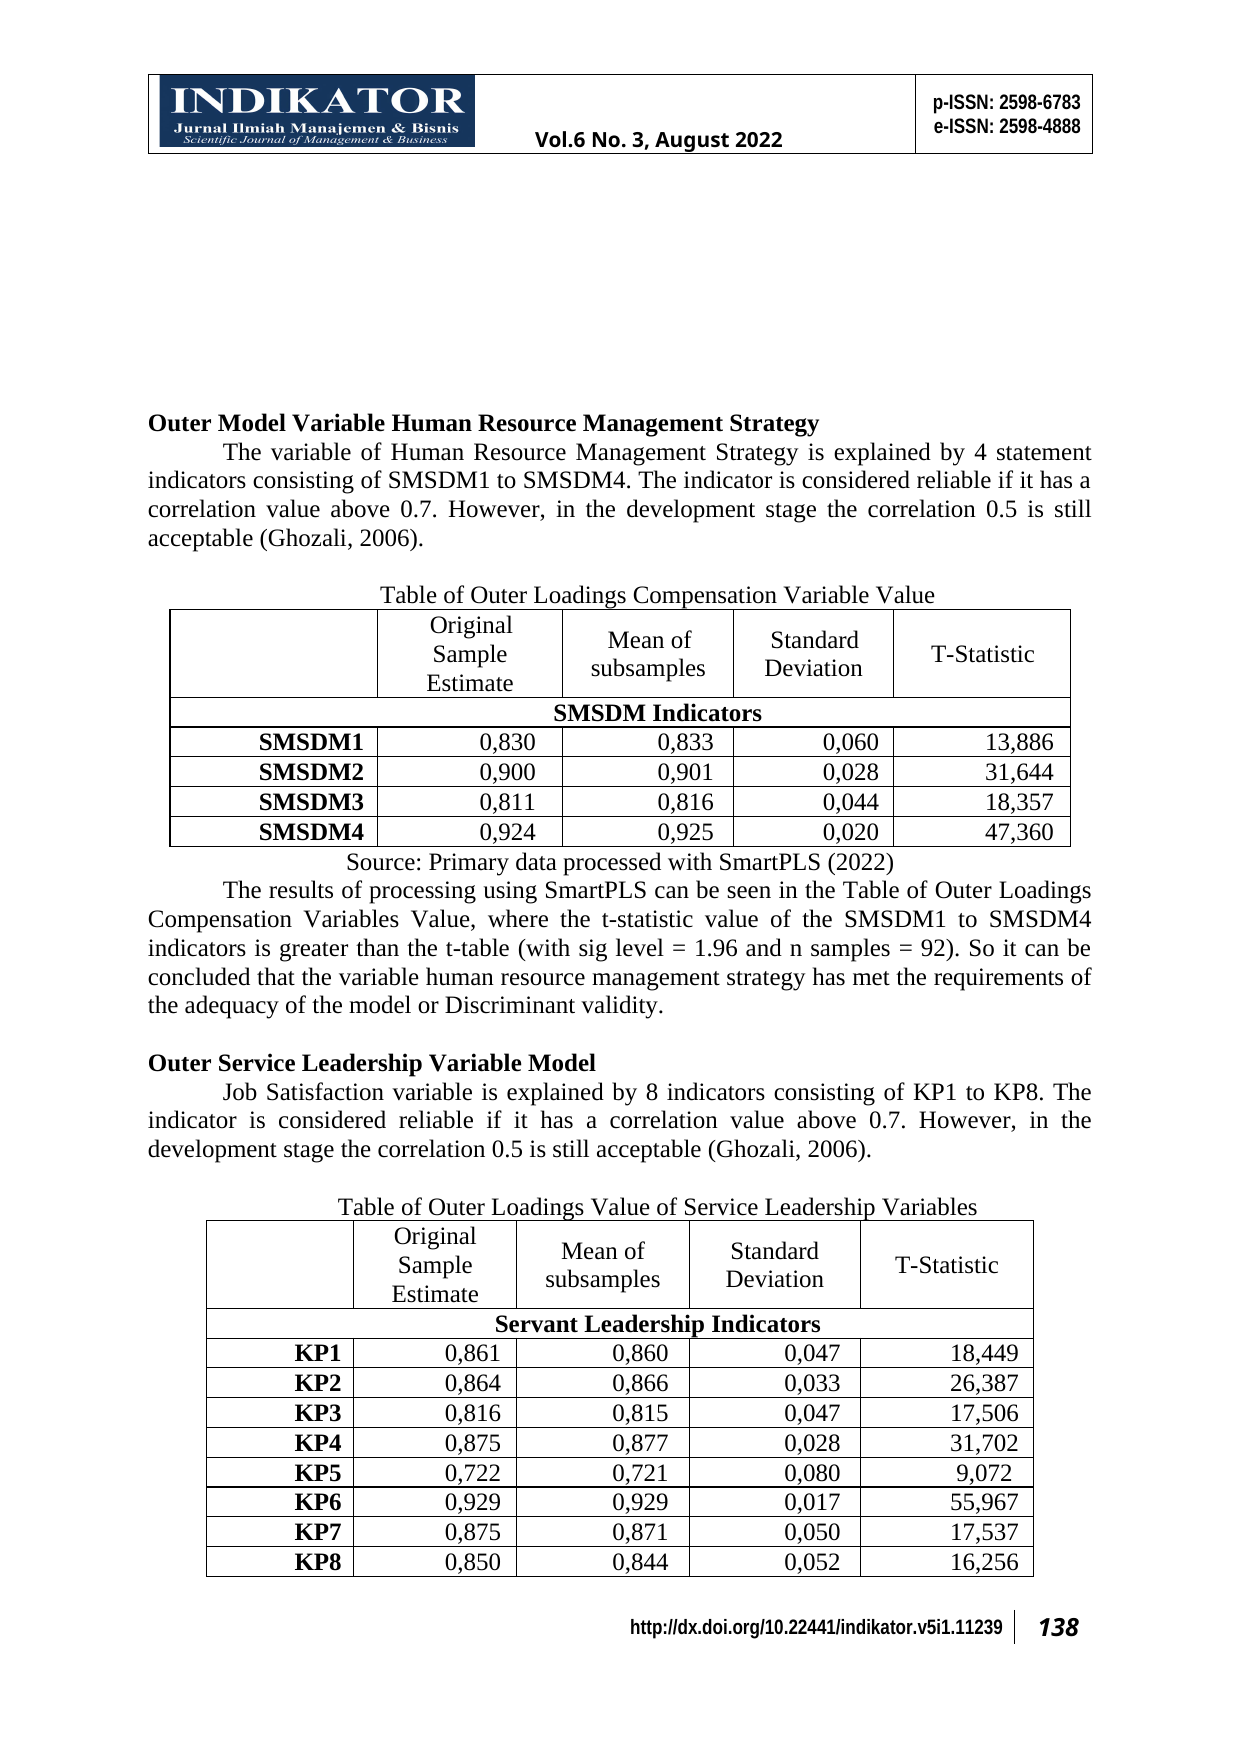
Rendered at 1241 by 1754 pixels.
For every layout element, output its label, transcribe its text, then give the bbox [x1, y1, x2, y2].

table_cell 0,866 [517, 1368, 689, 1397]
table_cell 0,816 [563, 787, 733, 816]
table_cell 0,861 [354, 1339, 516, 1367]
text The results of processing using SmartPLS can be seen in the Table of Outer Loadings Compensation Variables Value, where the t-statistic value of the SMSDM1 to SMSDM4 indicators is greater than the t-table (with sig level = 1.96 and n samples = 92). So it can be concluded that the variable human resource management strategy has met the requirements of the adequacy of the model or Discriminant validity. [148, 875, 1092, 1019]
text Table of Outer Loadings Value of Service Leadership Variables [148, 1192, 1092, 1220]
table_cell 18,449 [861, 1339, 1033, 1367]
table_cell 0,924 [378, 817, 562, 846]
table_cell SMSDM Indicators [171, 698, 1070, 726]
table_cell KP8 [207, 1547, 353, 1576]
table_cell 0,925 [563, 817, 733, 846]
table_cell 55,967 [861, 1488, 1033, 1516]
table_cell 0,871 [517, 1517, 689, 1546]
table_cell 47,360 [894, 817, 1070, 846]
picture [159, 75, 475, 147]
table_cell SMSDM1 [171, 728, 377, 756]
table_cell 9,072 [861, 1458, 1033, 1486]
table_cell SMSDM2 [171, 757, 377, 786]
table_cell 17,537 [861, 1517, 1033, 1546]
table_cell 0,044 [734, 787, 893, 816]
table_cell KP1 [207, 1339, 353, 1367]
table_cell KP3 [207, 1398, 353, 1427]
table_cell 0,860 [517, 1339, 689, 1367]
table_cell 0,900 [378, 757, 562, 786]
table_cell 0,816 [354, 1398, 516, 1427]
table_header [207, 1221, 353, 1308]
table_cell 0,033 [690, 1368, 860, 1397]
table_header Mean of subsamples [563, 610, 733, 697]
table_cell 0,929 [517, 1488, 689, 1516]
table_cell 31,702 [861, 1428, 1033, 1457]
table_header Original Sample Estimate [378, 610, 562, 697]
table_cell 17,506 [861, 1398, 1033, 1427]
table_cell 0,850 [354, 1547, 516, 1576]
text The variable of Human Resource Management Strategy is explained by 4 statement indicators consisting of SMSDM1 to SMSDM4. The indicator is considered reliable if it has a correlation value above 0.7. However, in the development stage the correlation 0.5 is still acceptable (Ghozali, 2006). [148, 437, 1092, 552]
table_cell 0,722 [354, 1458, 516, 1486]
table_cell Servant Leadership Indicators [207, 1309, 1033, 1337]
table_cell 0,721 [517, 1458, 689, 1486]
table_cell 0,028 [690, 1428, 860, 1457]
table_cell 26,387 [861, 1368, 1033, 1397]
table_cell 0,875 [354, 1428, 516, 1457]
table_cell 0,830 [378, 728, 562, 756]
table_cell 31,644 [894, 757, 1070, 786]
table_cell 0,052 [690, 1547, 860, 1576]
table_cell 0,833 [563, 728, 733, 756]
table_header T-Statistic [894, 610, 1070, 697]
table_cell SMSDM4 [171, 817, 377, 846]
table_cell 0,901 [563, 757, 733, 786]
table_cell 0,050 [690, 1517, 860, 1546]
table_cell 0,028 [734, 757, 893, 786]
table_header Standard Deviation [690, 1221, 860, 1308]
table_header Standard Deviation [734, 610, 893, 697]
table_cell KP6 [207, 1488, 353, 1516]
table_cell KP5 [207, 1458, 353, 1486]
text Outer Service Leadership Variable Model [148, 1048, 1092, 1077]
table_cell KP4 [207, 1428, 353, 1457]
table_cell 0,929 [354, 1488, 516, 1516]
text Job Satisfaction variable is explained by 8 indicators consisting of KP1 to KP8. The indicator is considered reliable if it has a correlation value above 0.7. However, in the development stage the correlation 0.5 is still acceptable (Ghozali, 2006). [148, 1077, 1092, 1163]
table_cell KP2 [207, 1368, 353, 1397]
text Table of Outer Loadings Compensation Variable Value [148, 581, 1092, 609]
table_header T-Statistic [861, 1221, 1033, 1308]
table_header Mean of subsamples [517, 1221, 689, 1308]
table_cell 0,017 [690, 1488, 860, 1516]
table_cell 16,256 [861, 1547, 1033, 1576]
table_cell 0,020 [734, 817, 893, 846]
text Outer Model Variable Human Resource Management Strategy [148, 408, 1092, 437]
table_header [171, 610, 377, 697]
table_cell SMSDM3 [171, 787, 377, 816]
table_cell 0,864 [354, 1368, 516, 1397]
table_cell 18,357 [894, 787, 1070, 816]
table_cell 0,080 [690, 1458, 860, 1486]
table_cell 0,877 [517, 1428, 689, 1457]
table_cell 0,815 [517, 1398, 689, 1427]
table_cell 13,886 [894, 728, 1070, 756]
table_header Original Sample Estimate [354, 1221, 516, 1308]
table_cell KP7 [207, 1517, 353, 1546]
table_cell 0,811 [378, 787, 562, 816]
table_cell 0,060 [734, 728, 893, 756]
table_cell 0,844 [517, 1547, 689, 1576]
table_cell 0,047 [690, 1339, 860, 1367]
table_cell 0,047 [690, 1398, 860, 1427]
table_cell 0,875 [354, 1517, 516, 1546]
text Source: Primary data processed with SmartPLS (2022) [148, 847, 1092, 875]
